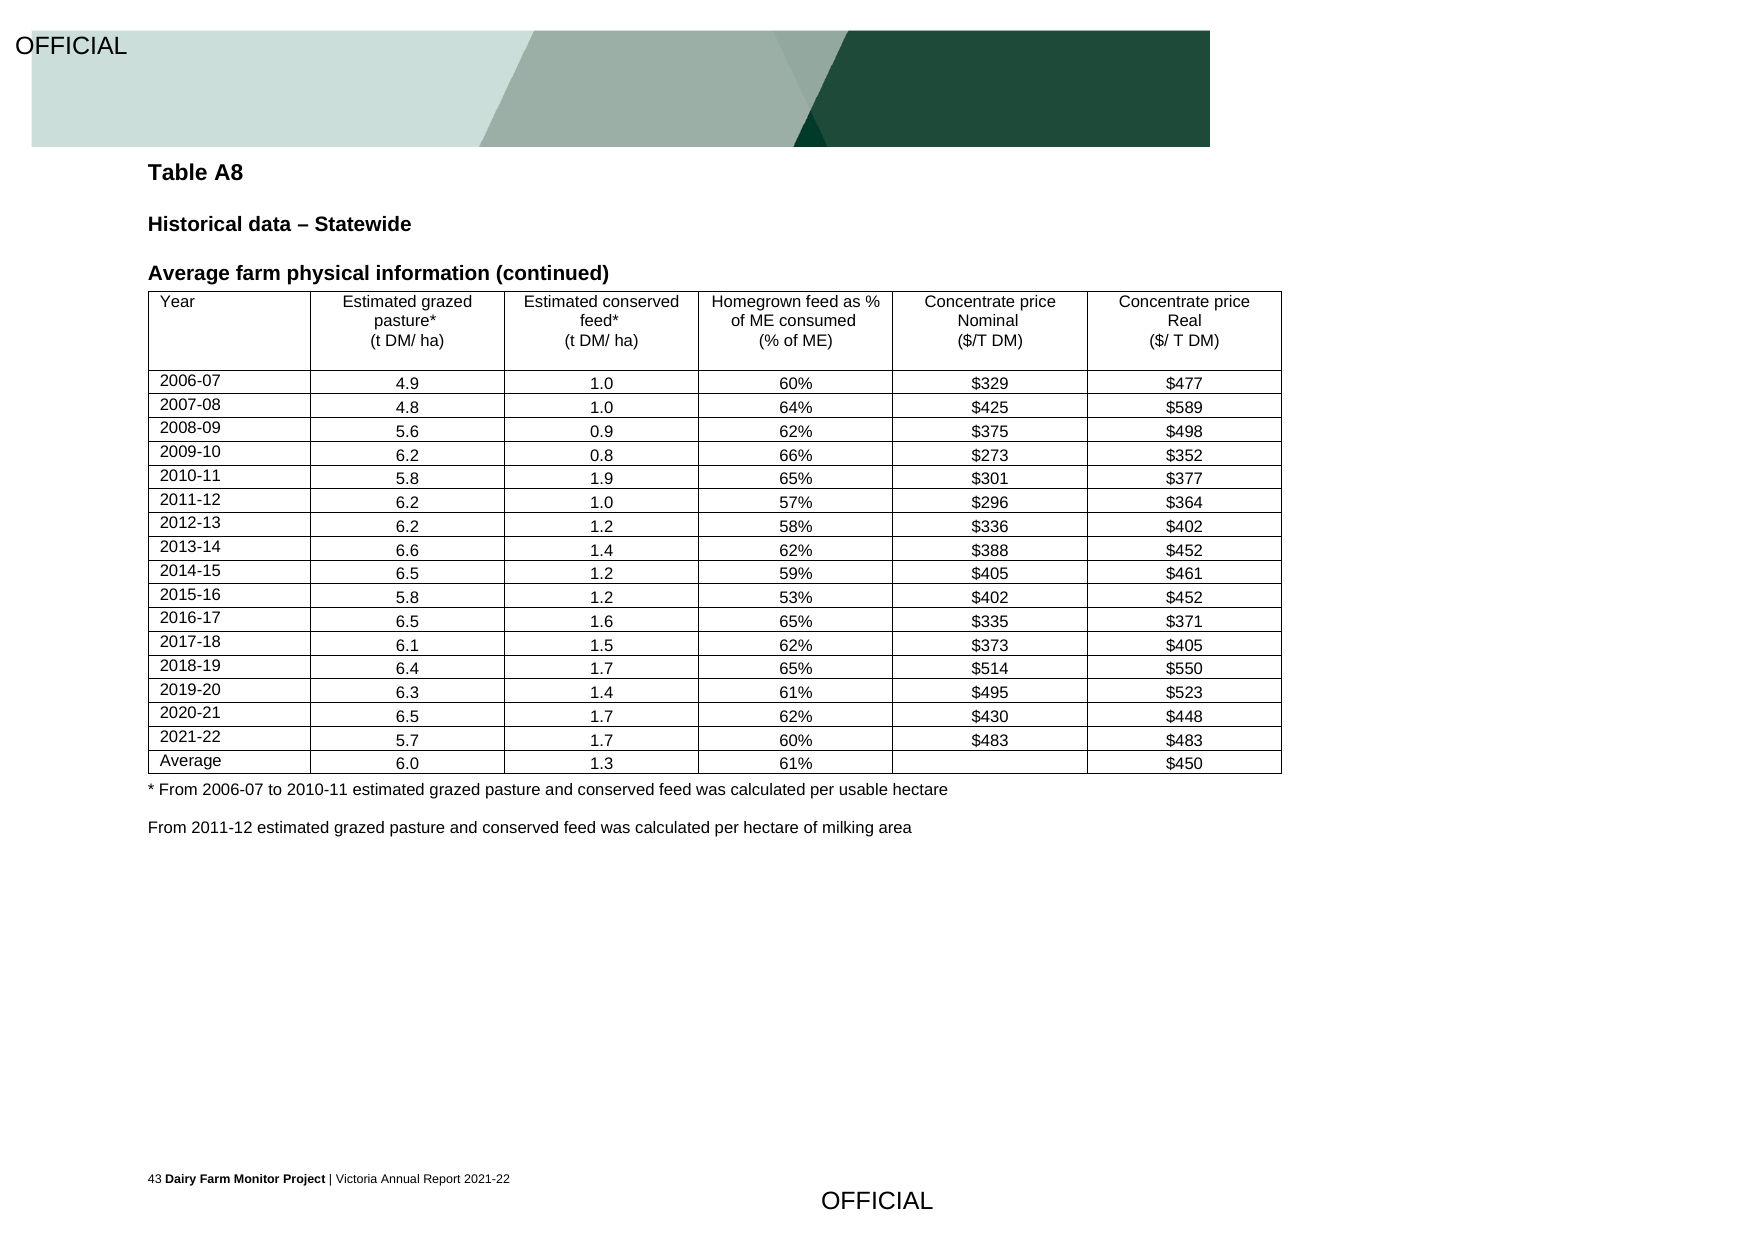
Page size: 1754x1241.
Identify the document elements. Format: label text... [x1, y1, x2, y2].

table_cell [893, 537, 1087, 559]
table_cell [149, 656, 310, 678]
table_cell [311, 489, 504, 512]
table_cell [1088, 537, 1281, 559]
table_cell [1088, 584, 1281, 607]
text * From 2006-07 to 2010-11 estimated grazed pasture and conserved feed was calculated per usable hectare [148, 774, 1577, 799]
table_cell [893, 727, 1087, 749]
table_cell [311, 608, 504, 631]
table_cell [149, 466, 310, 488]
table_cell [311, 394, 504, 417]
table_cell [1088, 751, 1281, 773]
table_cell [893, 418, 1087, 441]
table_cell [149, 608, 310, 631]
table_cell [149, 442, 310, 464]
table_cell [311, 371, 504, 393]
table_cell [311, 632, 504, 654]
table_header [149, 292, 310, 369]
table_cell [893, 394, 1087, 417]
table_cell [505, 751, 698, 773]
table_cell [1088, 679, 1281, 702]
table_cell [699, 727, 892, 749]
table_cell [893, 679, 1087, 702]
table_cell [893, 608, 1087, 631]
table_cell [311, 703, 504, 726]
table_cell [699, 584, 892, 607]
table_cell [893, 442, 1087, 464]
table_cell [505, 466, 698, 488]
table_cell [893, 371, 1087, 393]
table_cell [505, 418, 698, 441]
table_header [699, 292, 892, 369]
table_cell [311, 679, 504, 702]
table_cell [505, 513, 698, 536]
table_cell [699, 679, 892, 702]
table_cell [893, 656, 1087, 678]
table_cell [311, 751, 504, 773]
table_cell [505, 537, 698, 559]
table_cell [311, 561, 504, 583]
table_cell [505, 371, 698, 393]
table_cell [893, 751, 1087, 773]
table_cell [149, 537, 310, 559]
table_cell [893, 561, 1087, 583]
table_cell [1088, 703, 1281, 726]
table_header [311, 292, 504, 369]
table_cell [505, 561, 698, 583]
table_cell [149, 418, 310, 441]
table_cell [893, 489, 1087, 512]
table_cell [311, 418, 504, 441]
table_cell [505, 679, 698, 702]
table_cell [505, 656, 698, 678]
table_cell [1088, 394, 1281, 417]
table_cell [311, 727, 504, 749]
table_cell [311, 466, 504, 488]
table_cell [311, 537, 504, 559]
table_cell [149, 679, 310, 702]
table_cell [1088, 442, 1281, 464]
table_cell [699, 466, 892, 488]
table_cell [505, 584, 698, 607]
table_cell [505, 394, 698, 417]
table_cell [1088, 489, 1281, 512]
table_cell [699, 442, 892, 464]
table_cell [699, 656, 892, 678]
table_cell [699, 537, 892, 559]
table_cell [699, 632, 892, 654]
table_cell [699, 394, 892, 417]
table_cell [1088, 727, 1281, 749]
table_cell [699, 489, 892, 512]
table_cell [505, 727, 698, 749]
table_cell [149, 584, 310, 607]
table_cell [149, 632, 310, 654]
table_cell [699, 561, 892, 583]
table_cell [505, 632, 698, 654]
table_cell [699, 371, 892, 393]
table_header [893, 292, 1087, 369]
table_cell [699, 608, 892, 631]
subtitle Historical data – Statewide [148, 212, 1577, 236]
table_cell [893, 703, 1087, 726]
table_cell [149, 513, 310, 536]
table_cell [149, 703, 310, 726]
picture [0, 0, 1241, 1241]
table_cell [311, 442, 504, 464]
subtitle Average farm physical information (continued) [148, 261, 1577, 285]
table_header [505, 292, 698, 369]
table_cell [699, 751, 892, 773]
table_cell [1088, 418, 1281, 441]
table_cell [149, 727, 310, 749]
text From 2011-12 estimated grazed pasture and conserved feed was calculated per hectare of milking area [148, 812, 1577, 837]
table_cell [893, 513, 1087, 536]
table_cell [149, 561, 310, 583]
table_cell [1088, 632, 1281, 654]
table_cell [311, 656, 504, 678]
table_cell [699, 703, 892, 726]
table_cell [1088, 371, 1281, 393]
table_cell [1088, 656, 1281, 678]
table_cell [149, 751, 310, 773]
subtitle Table A8 [148, 156, 1577, 187]
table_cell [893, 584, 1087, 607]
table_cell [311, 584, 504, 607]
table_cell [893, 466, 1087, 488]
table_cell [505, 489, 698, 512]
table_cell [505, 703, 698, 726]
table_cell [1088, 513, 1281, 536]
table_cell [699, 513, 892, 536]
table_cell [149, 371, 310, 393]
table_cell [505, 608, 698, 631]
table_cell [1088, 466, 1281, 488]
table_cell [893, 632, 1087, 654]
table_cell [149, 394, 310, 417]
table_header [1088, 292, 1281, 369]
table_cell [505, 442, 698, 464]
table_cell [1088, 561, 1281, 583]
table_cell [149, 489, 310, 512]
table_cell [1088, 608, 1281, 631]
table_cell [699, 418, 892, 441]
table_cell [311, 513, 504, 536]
